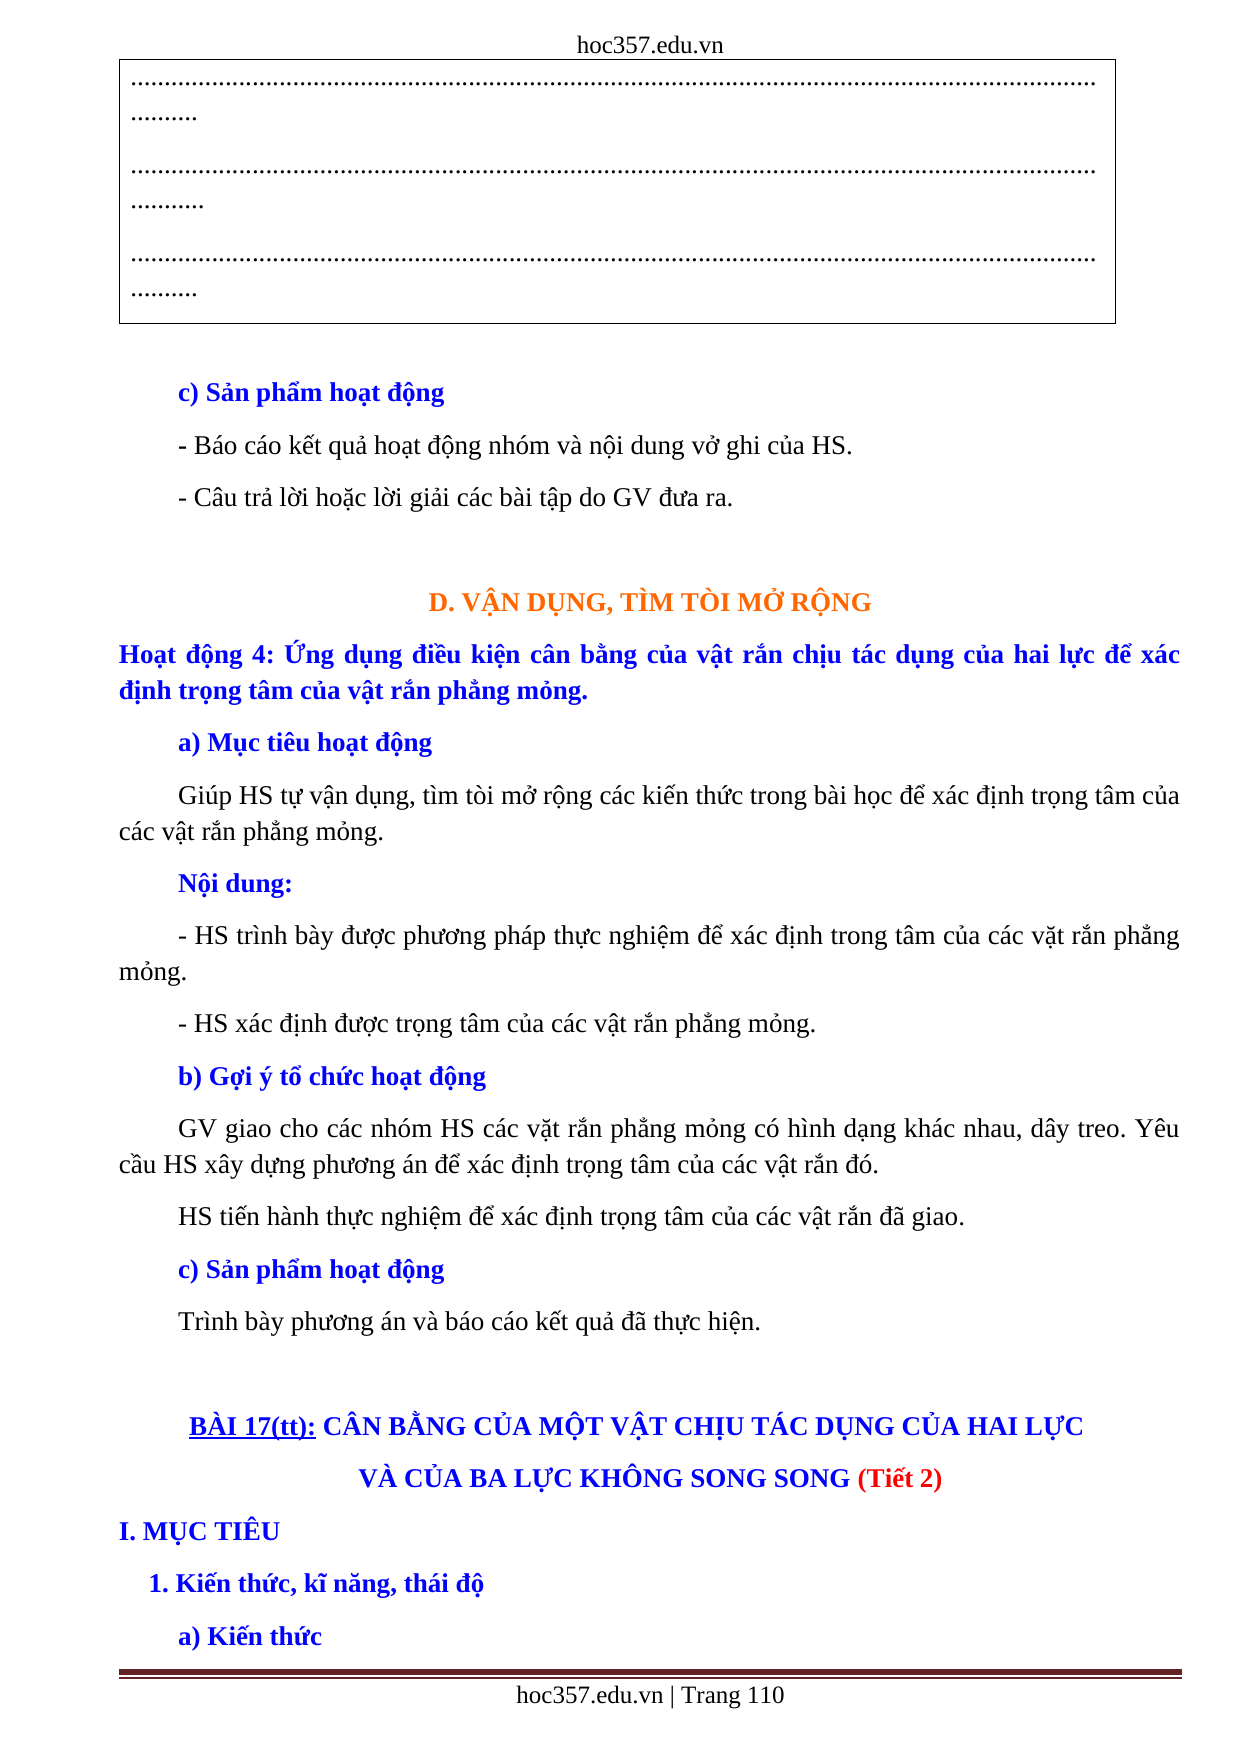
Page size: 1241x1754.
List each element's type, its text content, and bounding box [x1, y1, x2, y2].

text VÀ CỦA BA LỰC KHÔNG SONG SONG (Tiết 2) [119, 1462, 1182, 1493]
text c) Sản phẩm hoạt động [119, 1253, 1182, 1284]
text - Báo cáo kết quả hoạt động nhóm và nội dung vở ghi của HS. [119, 429, 1182, 460]
text b) Gợi ý tổ chức hoạt động [119, 1060, 1182, 1091]
text BÀI 17(tt): CÂN BẰNG CỦA MỘT VẬT CHỊU TÁC DỤNG CỦA HAI LỰC [119, 1410, 1182, 1441]
text Hoạt động 4: Ứng dụng điều kiện cân bằng của vật rắn chịu tác dụng của hai lực để xác định trọng tâm của vật rắn phẳng mỏng. [119, 638, 1182, 705]
text Giúp HS tự vận dụng, tìm tòi mở rộng các kiến thức trong bài học để xác định trọng tâm của các vật rắn phẳng mỏng. [119, 779, 1182, 846]
text Trình bày phương án và báo cáo kết quả đã thực hiện. [119, 1305, 1182, 1336]
text a) Kiến thức [119, 1619, 1182, 1651]
text GV giao cho các nhóm HS các vặt rắn phẳng mỏng có hình dạng khác nhau, dây treo. Yêu cầu HS xây dựng phương án để xác định trọng tâm của các vật rắn đó. [119, 1112, 1182, 1179]
text a) Mục tiêu hoạt động [119, 726, 1182, 758]
text D. VẬN DỤNG, TÌM TÒI MỞ RỘNG [119, 586, 1182, 617]
text c) Sản phẩm hoạt động [119, 376, 1182, 407]
text 1. Kiến thức, kĩ năng, thái độ [119, 1567, 1182, 1598]
text I. MỤC TIÊU [119, 1515, 1182, 1546]
text Nội dung: [119, 867, 1182, 898]
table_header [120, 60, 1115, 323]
text - HS trình bày được phương pháp thực nghiệm để xác định trong tâm của các vặt rắn phẳng mỏng. [119, 919, 1182, 986]
text - Câu trả lời hoặc lời giải các bài tập do GV đưa ra. [119, 481, 1182, 512]
text HS tiến hành thực nghiệm để xác định trọng tâm của các vật rắn đã giao. [119, 1200, 1182, 1232]
text - HS xác định được trọng tâm của các vật rắn phẳng mỏng. [119, 1007, 1182, 1039]
